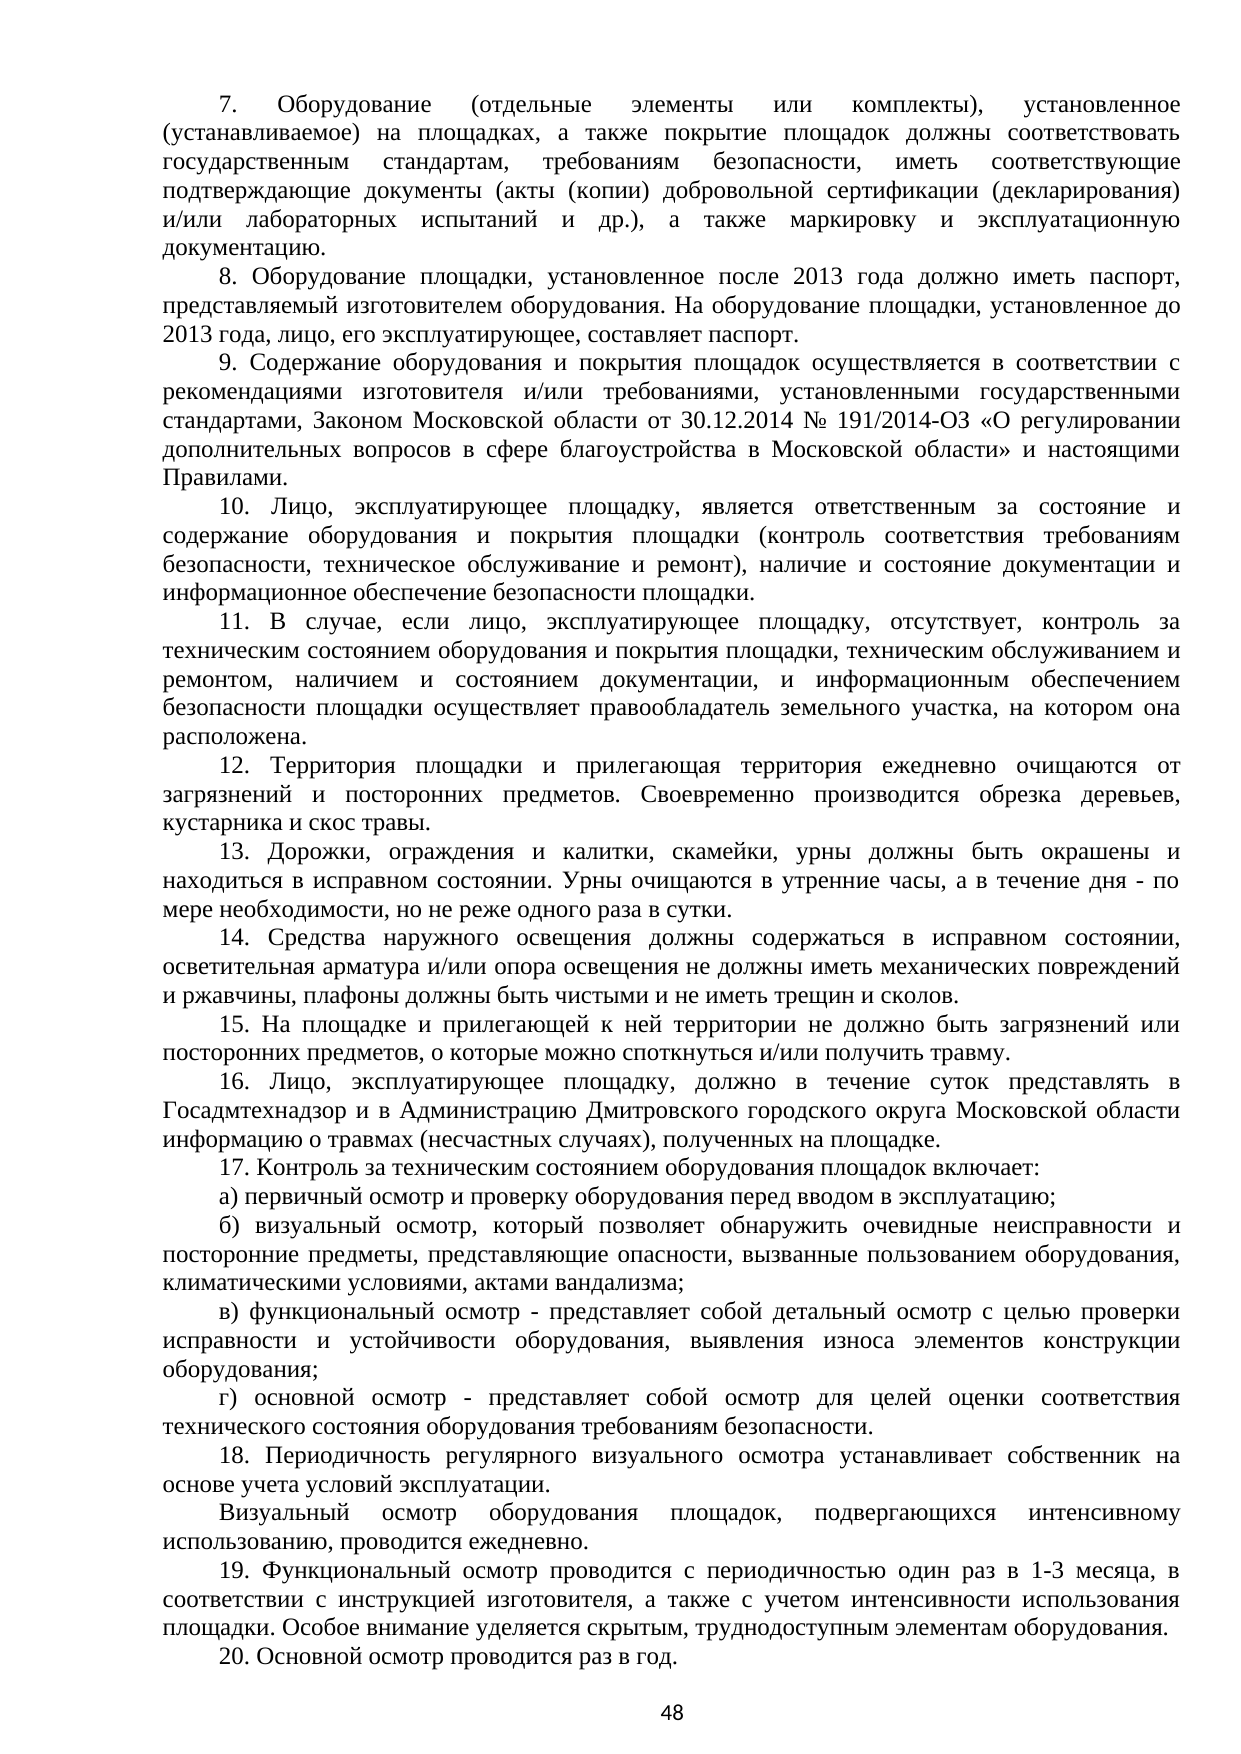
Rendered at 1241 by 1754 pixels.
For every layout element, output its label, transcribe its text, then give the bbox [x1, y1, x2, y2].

text а) первичный осмотр и проверку оборудования перед вводом в эксплуатацию; [162, 1181, 1181, 1210]
text 11. В случае, если лицо, эксплуатирующее площадку, отсутствует, контроль за техническим состоянием оборудования и покрытия площадки, техническим обслуживанием и ремонтом, наличием и состоянием документации, и информационным обеспечением безопасности площадки осуществляет правообладатель земельного участка, на котором она расположена. [162, 606, 1181, 750]
text 20. Основной осмотр проводится раз в год. [162, 1641, 1181, 1670]
text г) основной осмотр - представляет собой осмотр для целей оценки соответствия технического состояния оборудования требованиям безопасности. [162, 1382, 1181, 1440]
text б) визуальный осмотр, который позволяет обнаружить очевидные неисправности и посторонние предметы, представляющие опасности, вызванные пользованием оборудования, климатическими условиями, актами вандализма; [162, 1210, 1181, 1296]
text Визуальный осмотр оборудования площадок, подвергающихся интенсивному использованию, проводится ежедневно. [162, 1497, 1181, 1555]
text 17. Контроль за техническим состоянием оборудования площадок включает: [162, 1152, 1181, 1181]
text 13. Дорожки, ограждения и калитки, скамейки, урны должны быть окрашены и находиться в исправном состоянии. Урны очищаются в утренние часы, а в течение дня - по мере необходимости, но не реже одного раза в сутки. [162, 836, 1181, 922]
text 10. Лицо, эксплуатирующее площадку, является ответственным за состояние и содержание оборудования и покрытия площадки (контроль соответствия требованиям безопасности, техническое обслуживание и ремонт), наличие и состояние документации и информационное обеспечение безопасности площадки. [162, 491, 1181, 606]
text 18. Периодичность регулярного визуального осмотра устанавливает собственник на основе учета условий эксплуатации. [162, 1440, 1181, 1497]
text 12. Территория площадки и прилегающая территория ежедневно очищаются от загрязнений и посторонних предметов. Своевременно производится обрезка деревьев, кустарника и скос травы. [162, 750, 1181, 836]
text 8. Оборудование площадки, установленное после 2013 года должно иметь паспорт, представляемый изготовителем оборудования. На оборудование площадки, установленное до 2013 года, лицо, его эксплуатирующее, составляет паспорт. [162, 261, 1181, 347]
text 16. Лицо, эксплуатирующее площадку, должно в течение суток представлять в Госадмтехнадзор и в Администрацию Дмитровского городского округа Московской области информацию о травмах (несчастных случаях), полученных на площадке. [162, 1066, 1181, 1152]
text 14. Средства наружного освещения должны содержаться в исправном состоянии, осветительная арматура и/или опора освещения не должны иметь механических повреждений и ржавчины, плафоны должны быть чистыми и не иметь трещин и сколов. [162, 922, 1181, 1009]
text 19. Функциональный осмотр проводится с периодичностью один раз в 1-3 месяца, в соответствии с инструкцией изготовителя, а также с учетом интенсивности использования площадки. Особое внимание уделяется скрытым, труднодоступным элементам оборудования. [162, 1555, 1181, 1641]
text 7. Оборудование (отдельные элементы или комплекты), установленное (устанавливаемое) на площадках, а также покрытие площадок должны соответствовать государственным стандартам, требованиям безопасности, иметь соответствующие подтверждающие документы (акты (копии) добровольной сертификации (декларирования) и/или лабораторных испытаний и др.), а также маркировку и эксплуатационную документацию. [162, 89, 1181, 261]
text в) функциональный осмотр - представляет собой детальный осмотр с целью проверки исправности и устойчивости оборудования, выявления износа элементов конструкции оборудования; [162, 1296, 1181, 1382]
text 9. Содержание оборудования и покрытия площадок осуществляется в соответствии с рекомендациями изготовителя и/или требованиями, установленными государственными стандартами, Законом Московской области от 30.12.2014 № 191/2014-ОЗ «О регулировании дополнительных вопросов в сфере благоустройства в Московской области» и настоящими Правилами. [162, 347, 1181, 491]
text 15. На площадке и прилегающей к ней территории не должно быть загрязнений или посторонних предметов, о которые можно споткнуться и/или получить травму. [162, 1009, 1181, 1066]
